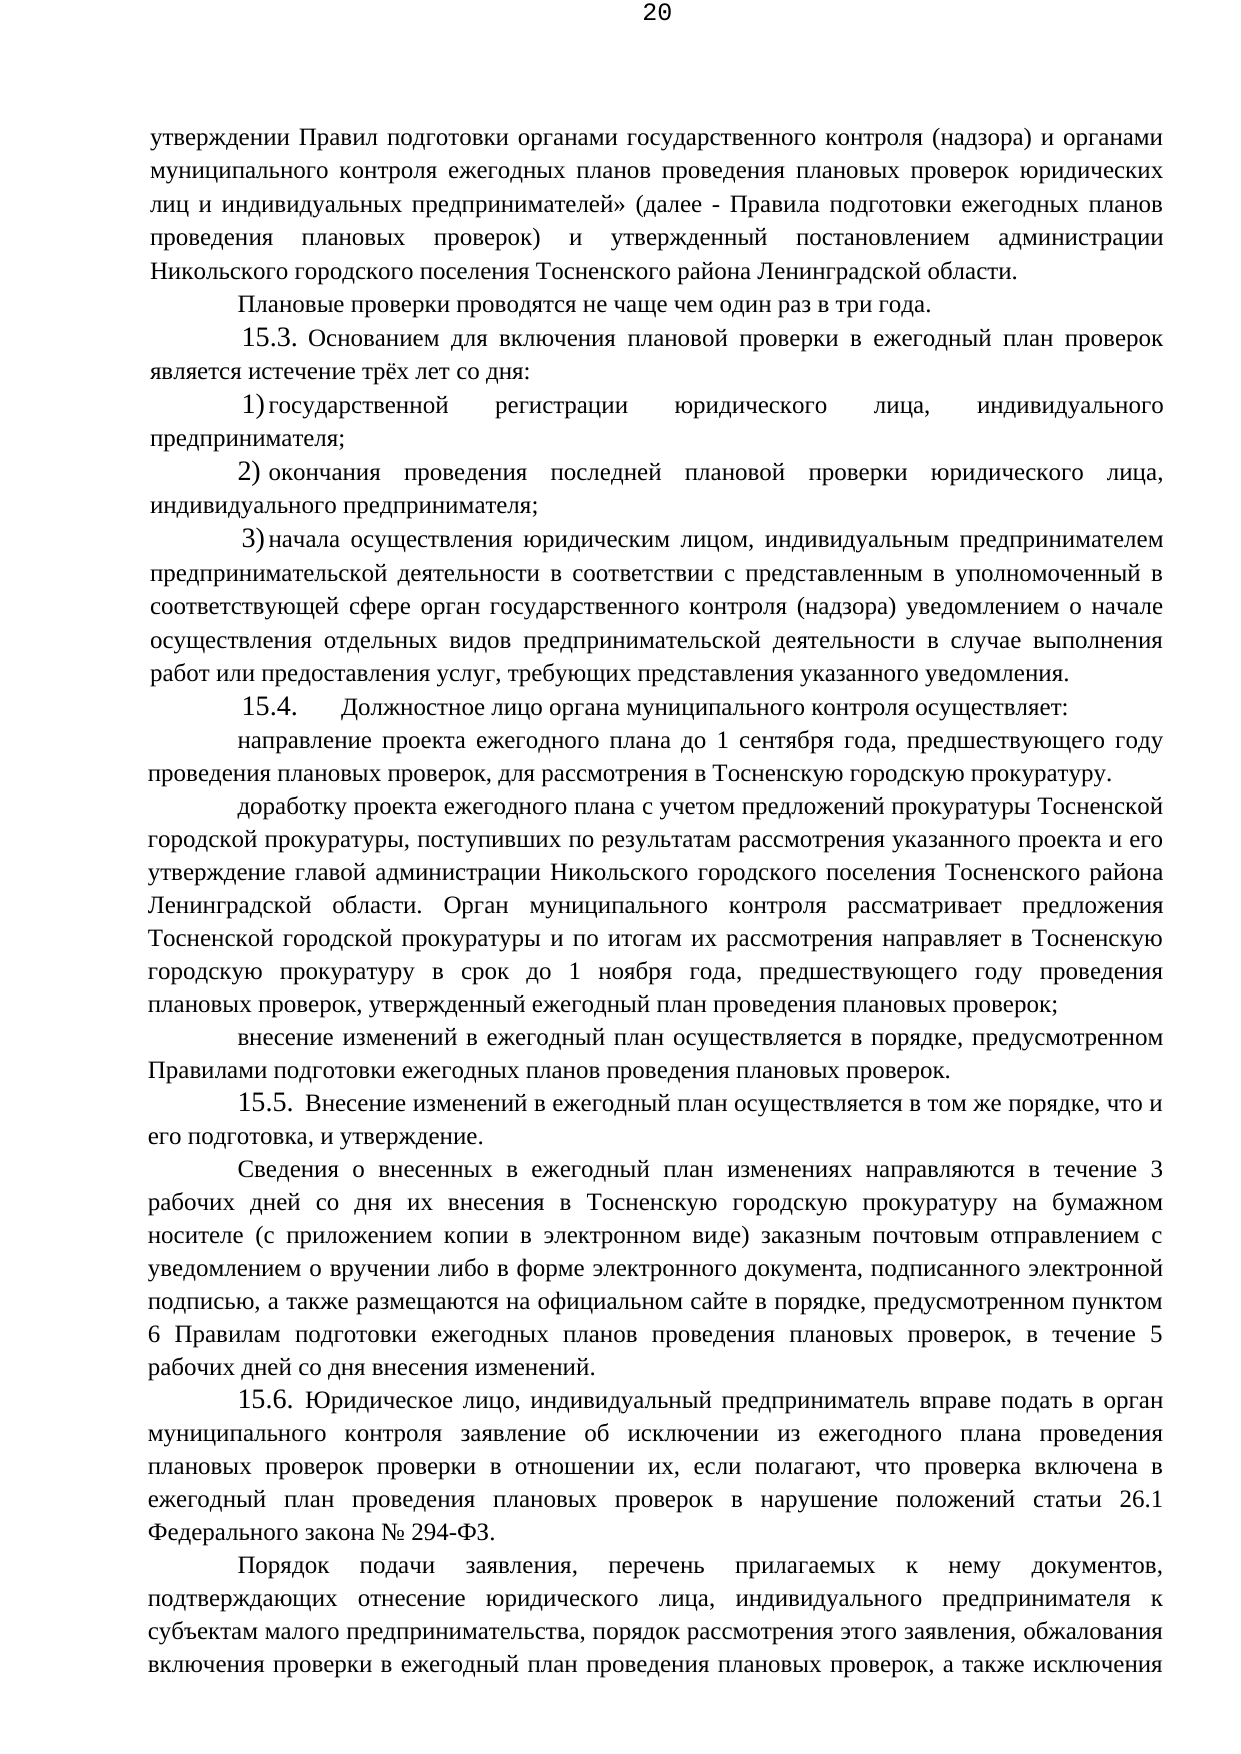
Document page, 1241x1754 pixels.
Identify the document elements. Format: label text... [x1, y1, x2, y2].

list Основанием для включения плановой проверки в ежегодный план проверок является истечение трёх лет со дня: [150, 319, 1164, 386]
list Внесение изменений в ежегодный план осуществляется в том же порядке, что и его подготовка, и утверждение. [148, 1085, 1164, 1151]
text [148, 1547, 1164, 1679]
text направление проекта ежегодного плана до 1 сентября года, предшествующего году проведения плановых проверок, для рассмотрения в Тосненскую городскую прокуратуру. [148, 722, 1164, 788]
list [150, 118, 1164, 286]
text внесение изменений в ежегодный план осуществляется в порядке, предусмотренном Правилами подготовки ежегодных планов проведения плановых проверок. [148, 1019, 1164, 1085]
list окончания проведения последней плановой проверки юридического лица, индивидуального предпринимателя; [150, 453, 1164, 521]
list начала осуществления юридическим лицом, индивидуальным предпринимателем предпринимательской деятельности в соответствии с представленным в уполномоченный в соответствующей сфере орган государственного контроля (надзора) уведомлением о начале осуществления отдельных видов предпринимательской деятельности в случае выполнения работ или предоставления услуг, требующих представления указанного уведомления. [150, 521, 1164, 688]
list Юридическое лицо, индивидуальный предприниматель вправе подать в орган муниципального контроля заявление об исключении из ежегодного плана проведения плановых проверок проверки в отношении их, если полагают, что проверка включена в ежегодный план проведения плановых проверок в нарушение положений статьи 26.1 Федерального закона № 294-ФЗ. [148, 1382, 1164, 1547]
list государственной регистрации юридического лица, индивидуального предпринимателя; [150, 386, 1164, 453]
text Плановые проверки проводятся не чаще чем один раз в три года. [150, 286, 1166, 319]
text Сведения о внесенных в ежегодный план изменениях направляются в течение 3 рабочих дней со дня их внесения в Тосненскую городскую прокуратуру на бумажном носителе (с приложением копии в электронном виде) заказным почтовым отправлением с уведомлением о вручении либо в форме электронного документа, подписанного электронной подписью, а также размещаются на официальном сайте в порядке, предусмотренном пунктом 6 Правилам подготовки ежегодных планов проведения плановых проверок, в течение 5 рабочих дней со дня внесения изменений. [148, 1151, 1164, 1382]
list Должностное лицо органа муниципального контроля осуществляет: [150, 688, 1164, 722]
text доработку проекта ежегодного плана с учетом предложений прокуратуры Тосненской городской прокуратуры, поступивших по результатам рассмотрения указанного проекта и его утверждение главой администрации Никольского городского поселения Тосненского района Ленинградской области. Орган муниципального контроля рассматривает предложения Тосненской городской прокуратуры и по итогам их рассмотрения направляет в Тосненскую городскую прокуратуру в срок до 1 ноября года, предшествующего году проведения плановых проверок, утвержденный ежегодный план проведения плановых проверок; [148, 788, 1164, 1019]
